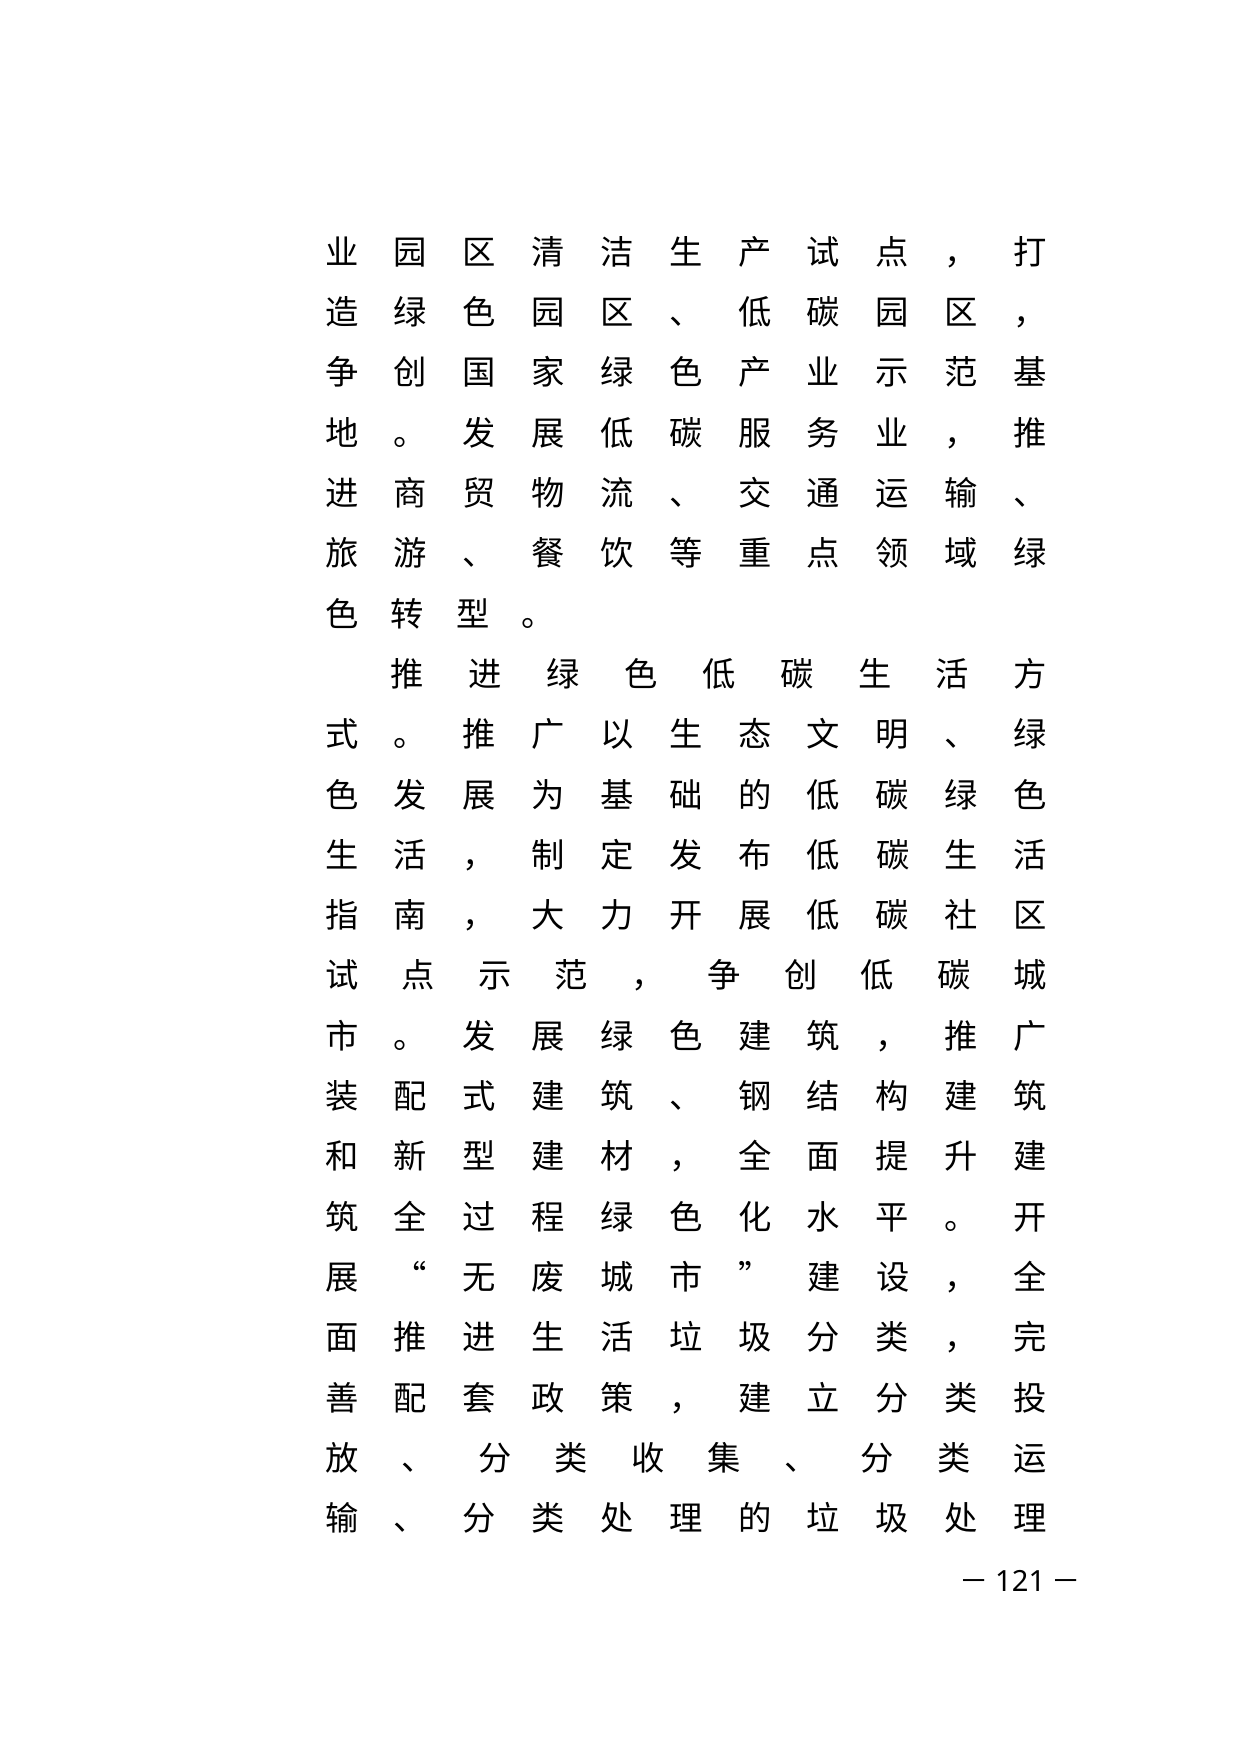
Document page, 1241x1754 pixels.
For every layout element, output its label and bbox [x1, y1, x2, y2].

text [294, 219, 1079, 642]
text [294, 642, 1079, 1546]
